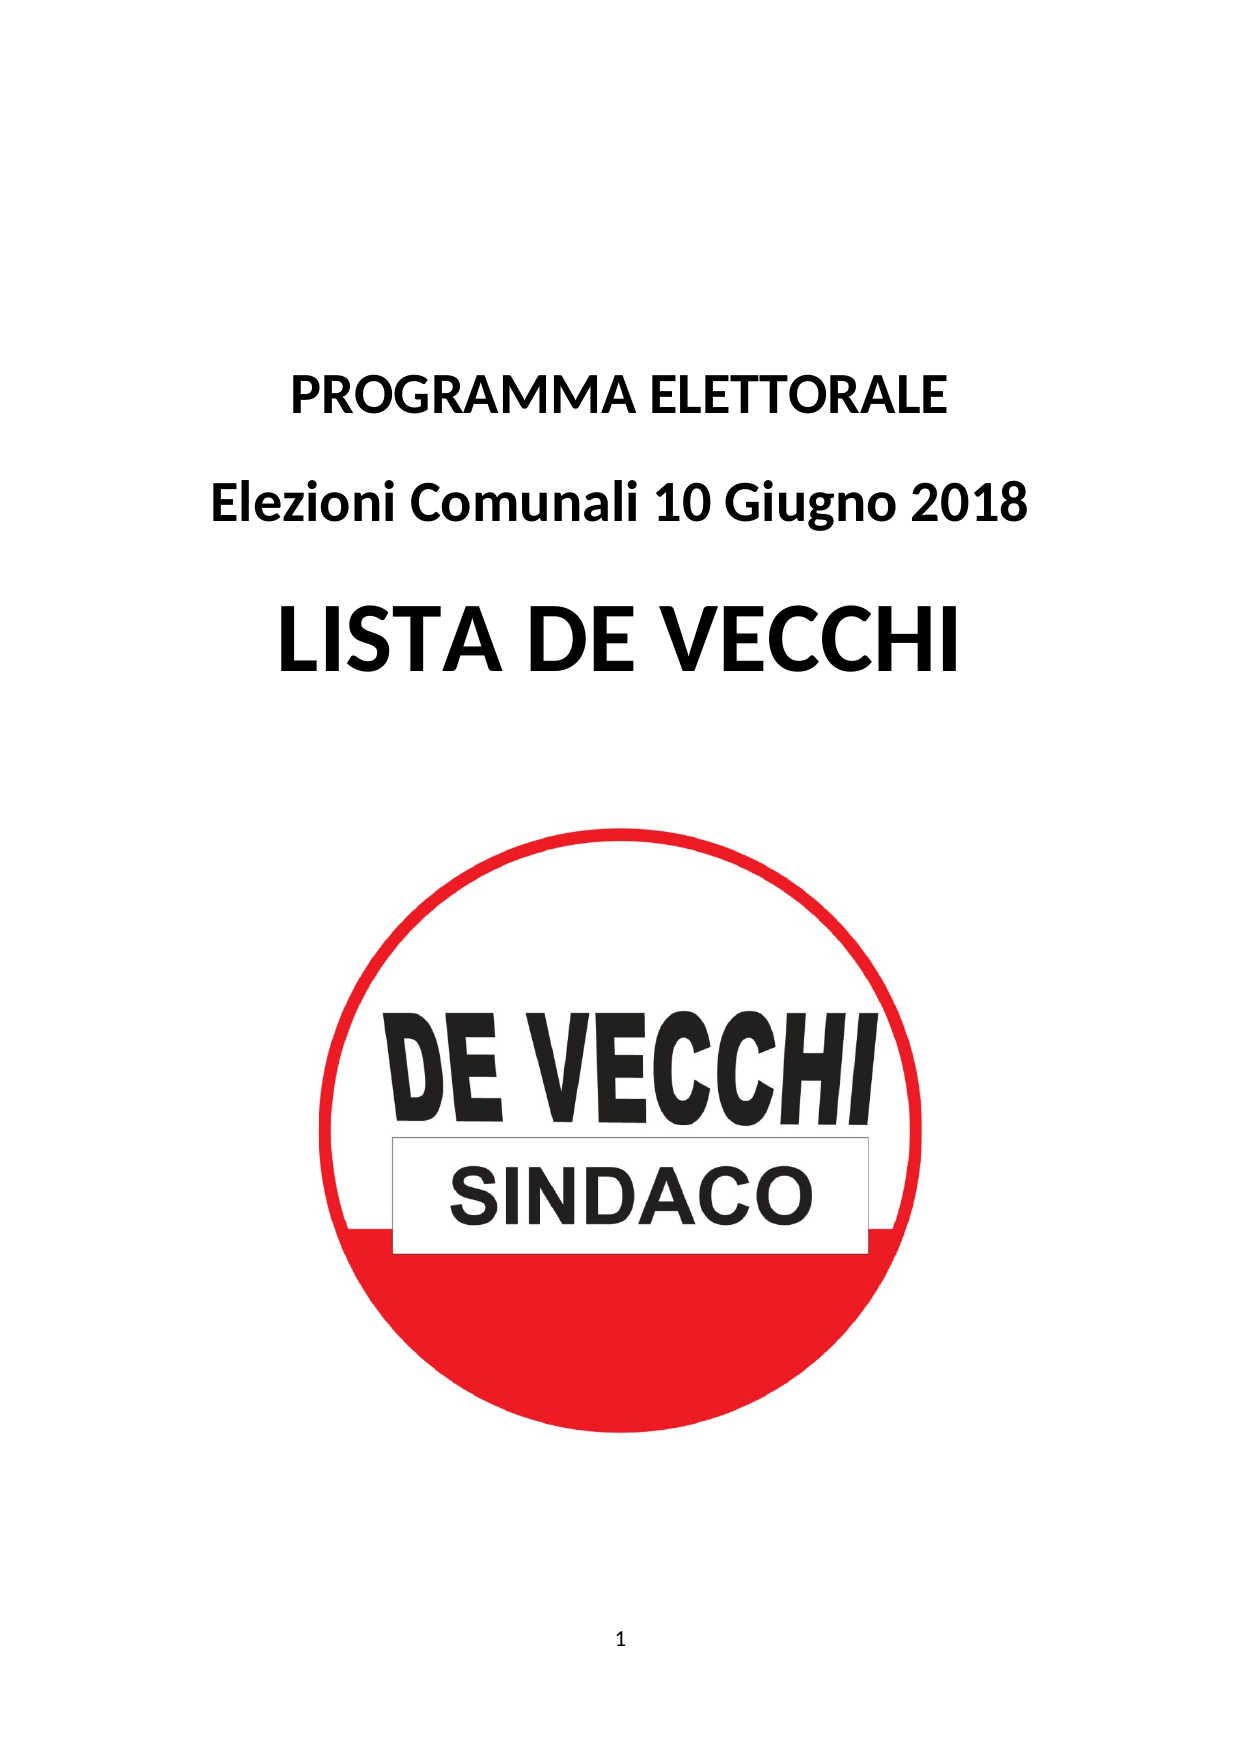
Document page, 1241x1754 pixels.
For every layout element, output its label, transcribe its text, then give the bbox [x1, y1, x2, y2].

picture [318, 811, 922, 1450]
text Elezioni Comunali 10 Giugno 2018 [118, 465, 1122, 536]
text LISTA DE VECCHI [118, 574, 1122, 696]
text PROGRAMMA ELETTORALE [118, 356, 1122, 428]
